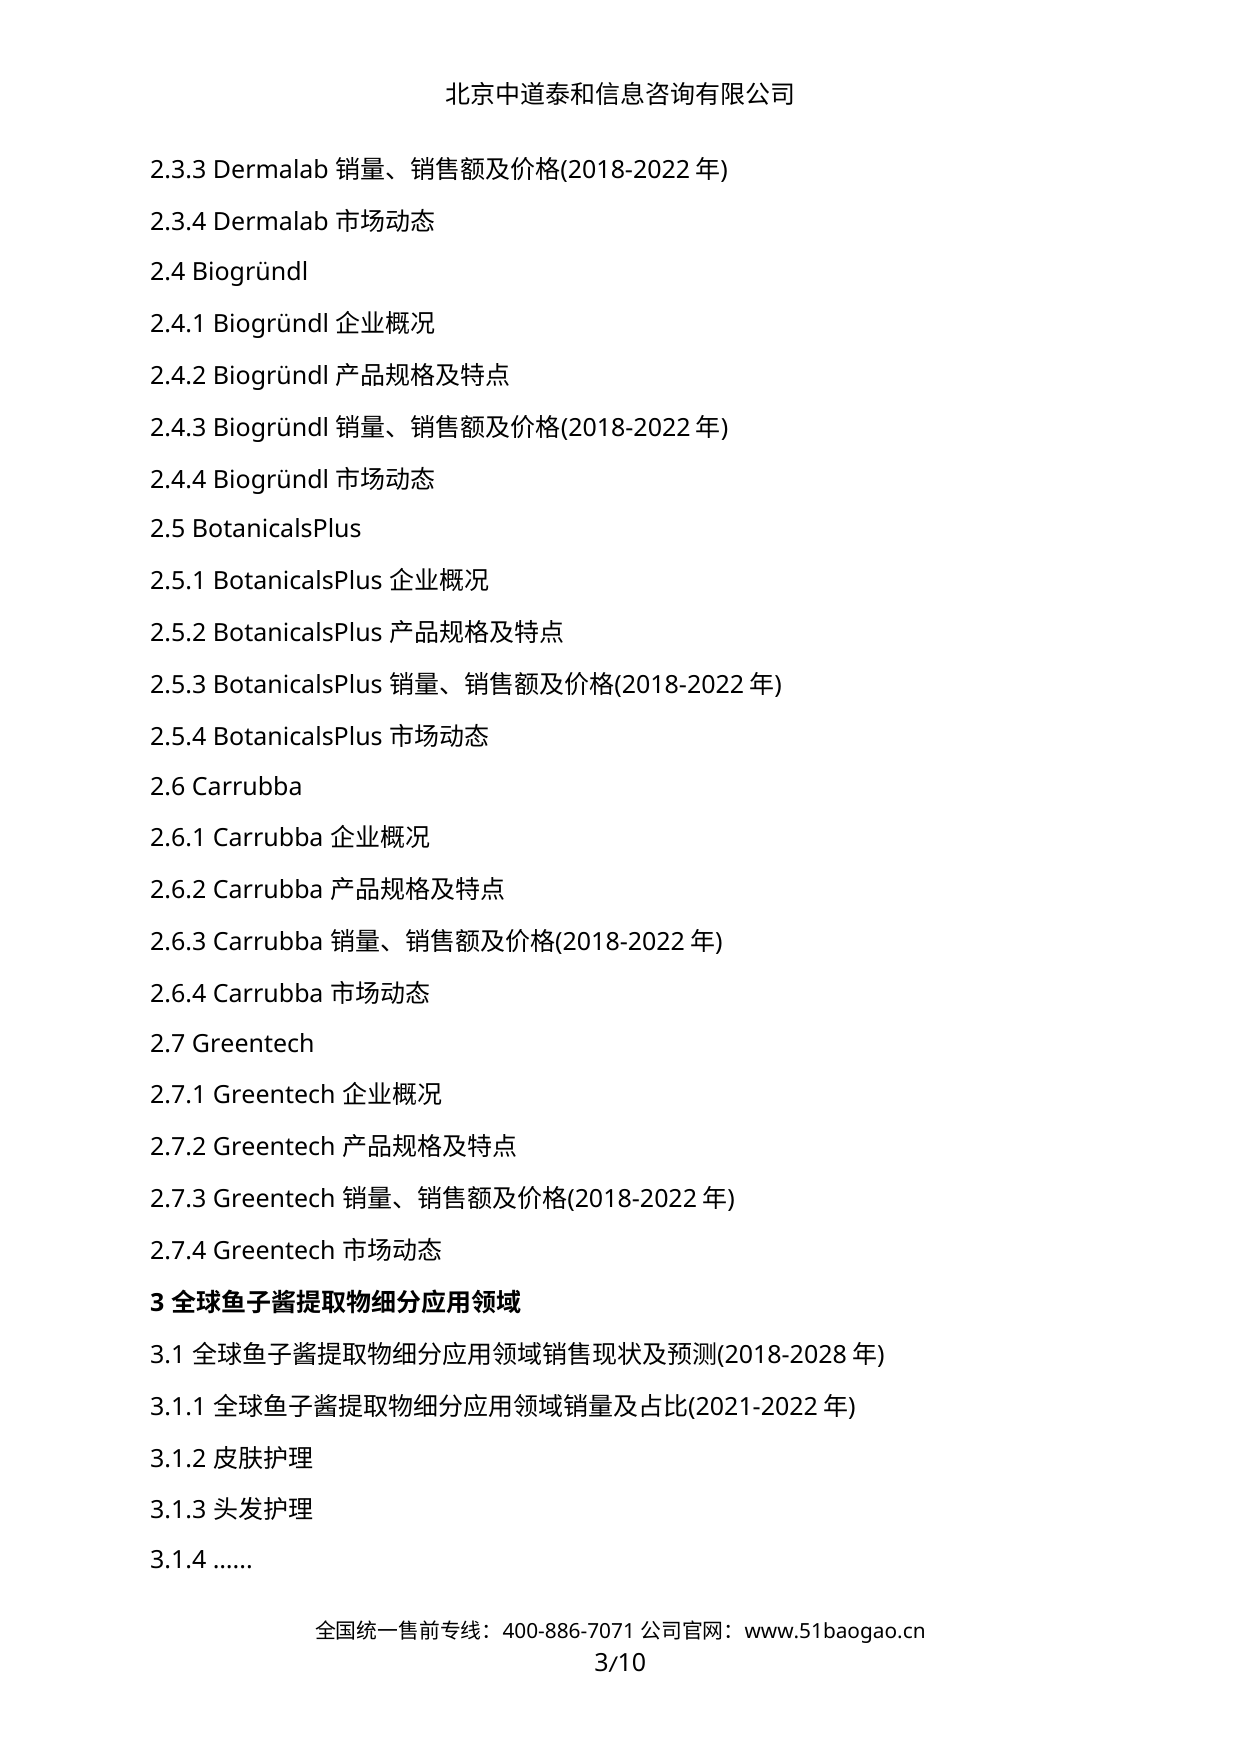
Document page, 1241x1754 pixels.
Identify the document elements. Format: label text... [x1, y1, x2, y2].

text 3.1.4 …... [150, 1542, 1090, 1576]
text 2.7.4 Greentech 市场动态 [150, 1231, 1090, 1267]
text 2.6.4 Carrubba 市场动态 [150, 973, 1090, 1010]
text 2.7.3 Greentech 销量、销售额及价格(2018-2022年) [150, 1179, 1090, 1215]
text 2.7.2 Greentech 产品规格及特点 [150, 1127, 1090, 1163]
text 2.4.4 Biogründl 市场动态 [150, 459, 1090, 495]
text 2.7 Greentech [150, 1025, 1090, 1059]
text 3.1 全球鱼子酱提取物细分应用领域销售现状及预测(2018-2028年) [150, 1334, 1090, 1371]
text 3.1.3 头发护理 [150, 1490, 1090, 1526]
text 2.5.3 BotanicalsPlus 销量、销售额及价格(2018-2022年) [150, 664, 1090, 701]
text 2.4 Biogründl [150, 254, 1090, 288]
text 2.5.1 BotanicalsPlus 企业概况 [150, 561, 1090, 597]
text 3.1.2 皮肤护理 [150, 1438, 1090, 1474]
text 2.6.2 Carrubba 产品规格及特点 [150, 870, 1090, 906]
text 2.6 Carrubba [150, 768, 1090, 802]
text 3 全球鱼子酱提取物细分应用领域 [150, 1282, 1090, 1319]
text 3.1.1 全球鱼子酱提取物细分应用领域销量及占比(2021-2022年) [150, 1386, 1090, 1422]
text 2.4.2 Biogründl 产品规格及特点 [150, 355, 1090, 392]
text 2.5 BotanicalsPlus [150, 511, 1090, 545]
text 2.7.1 Greentech 企业概况 [150, 1075, 1090, 1111]
text 2.5.2 BotanicalsPlus 产品规格及特点 [150, 612, 1090, 649]
text 2.4.1 Biogründl 企业概况 [150, 303, 1090, 340]
text 2.3.3 Dermalab 销量、销售额及价格(2018-2022年) [150, 150, 1090, 186]
text 2.3.4 Dermalab 市场动态 [150, 202, 1090, 238]
text 2.6.3 Carrubba 销量、销售额及价格(2018-2022年) [150, 922, 1090, 958]
text 2.5.4 BotanicalsPlus 市场动态 [150, 716, 1090, 752]
text 2.4.3 Biogründl 销量、销售额及价格(2018-2022年) [150, 407, 1090, 443]
text 2.6.1 Carrubba 企业概况 [150, 818, 1090, 854]
